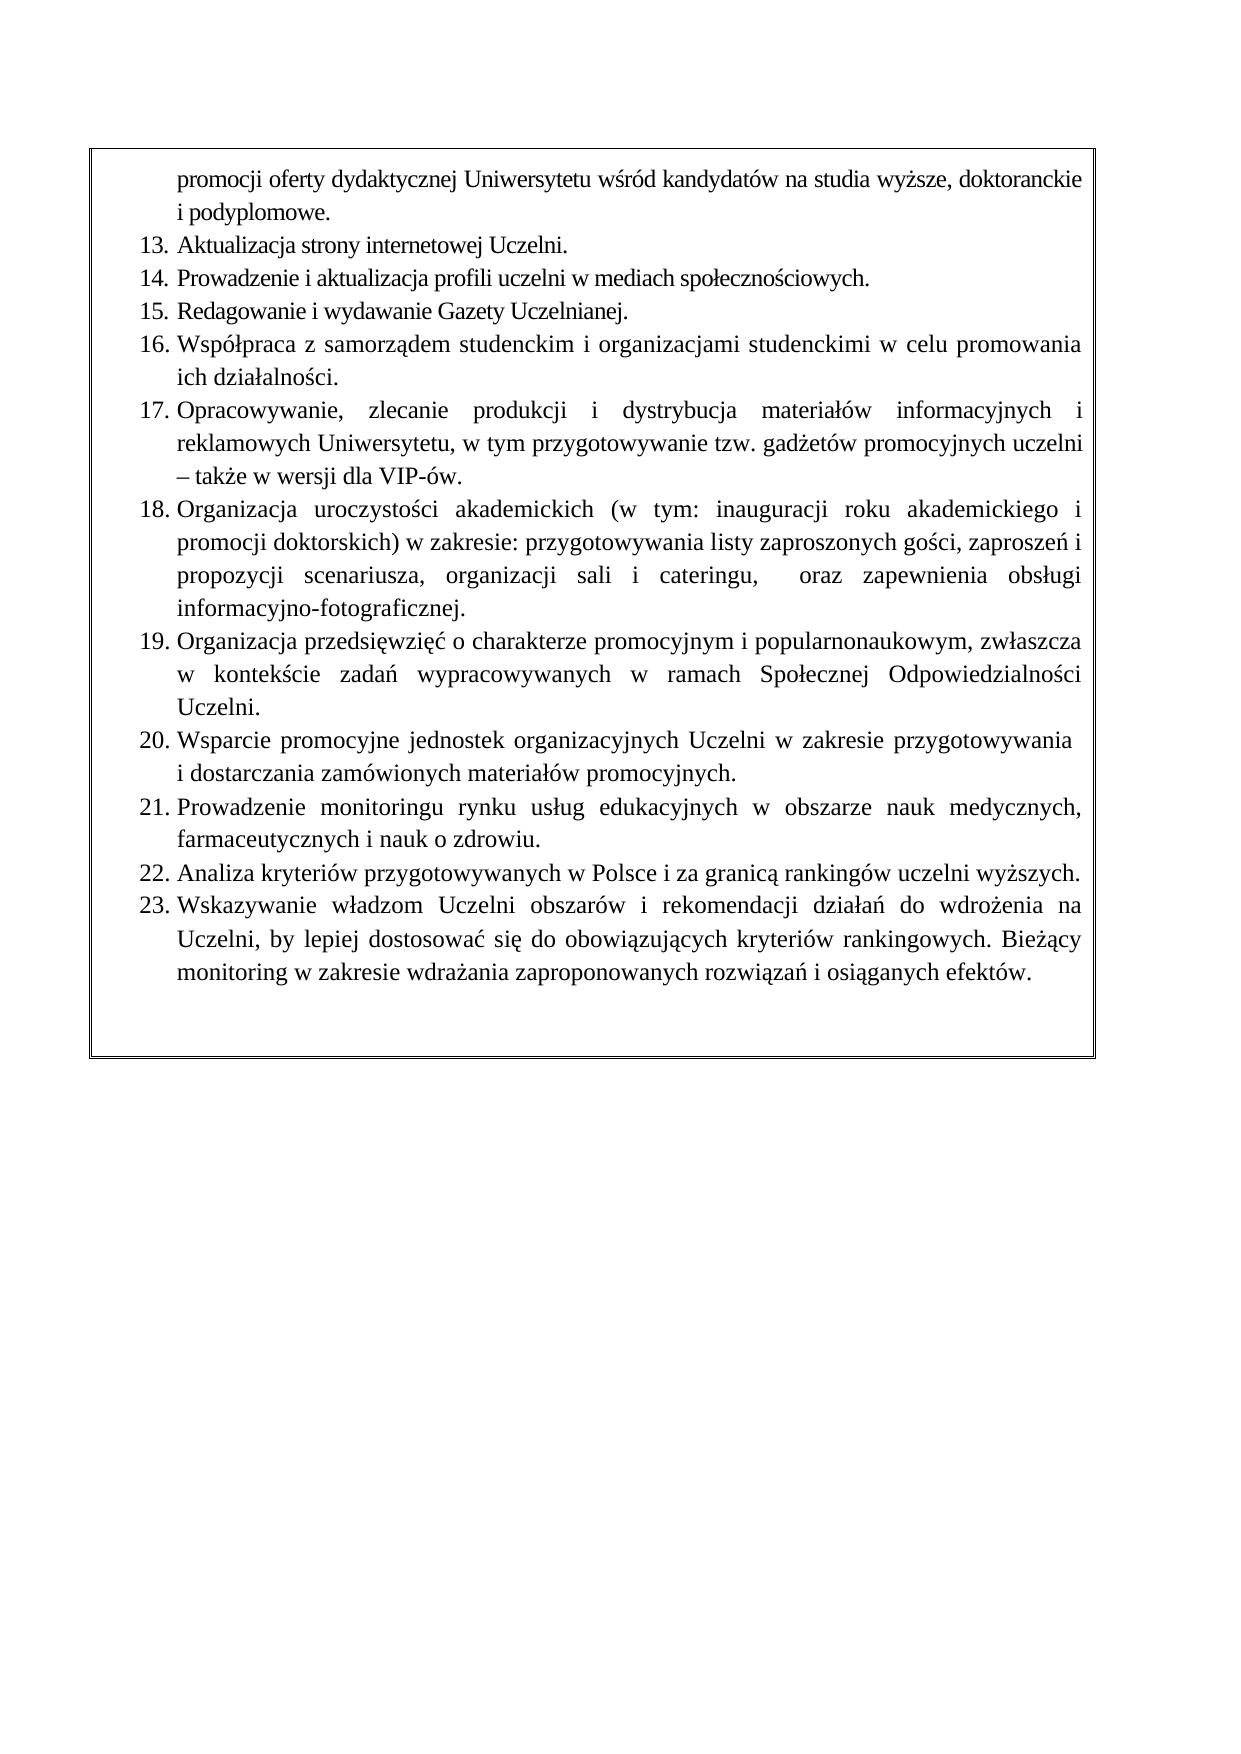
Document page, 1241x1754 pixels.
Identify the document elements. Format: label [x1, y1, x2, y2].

table_cell [92, 149, 1093, 1056]
